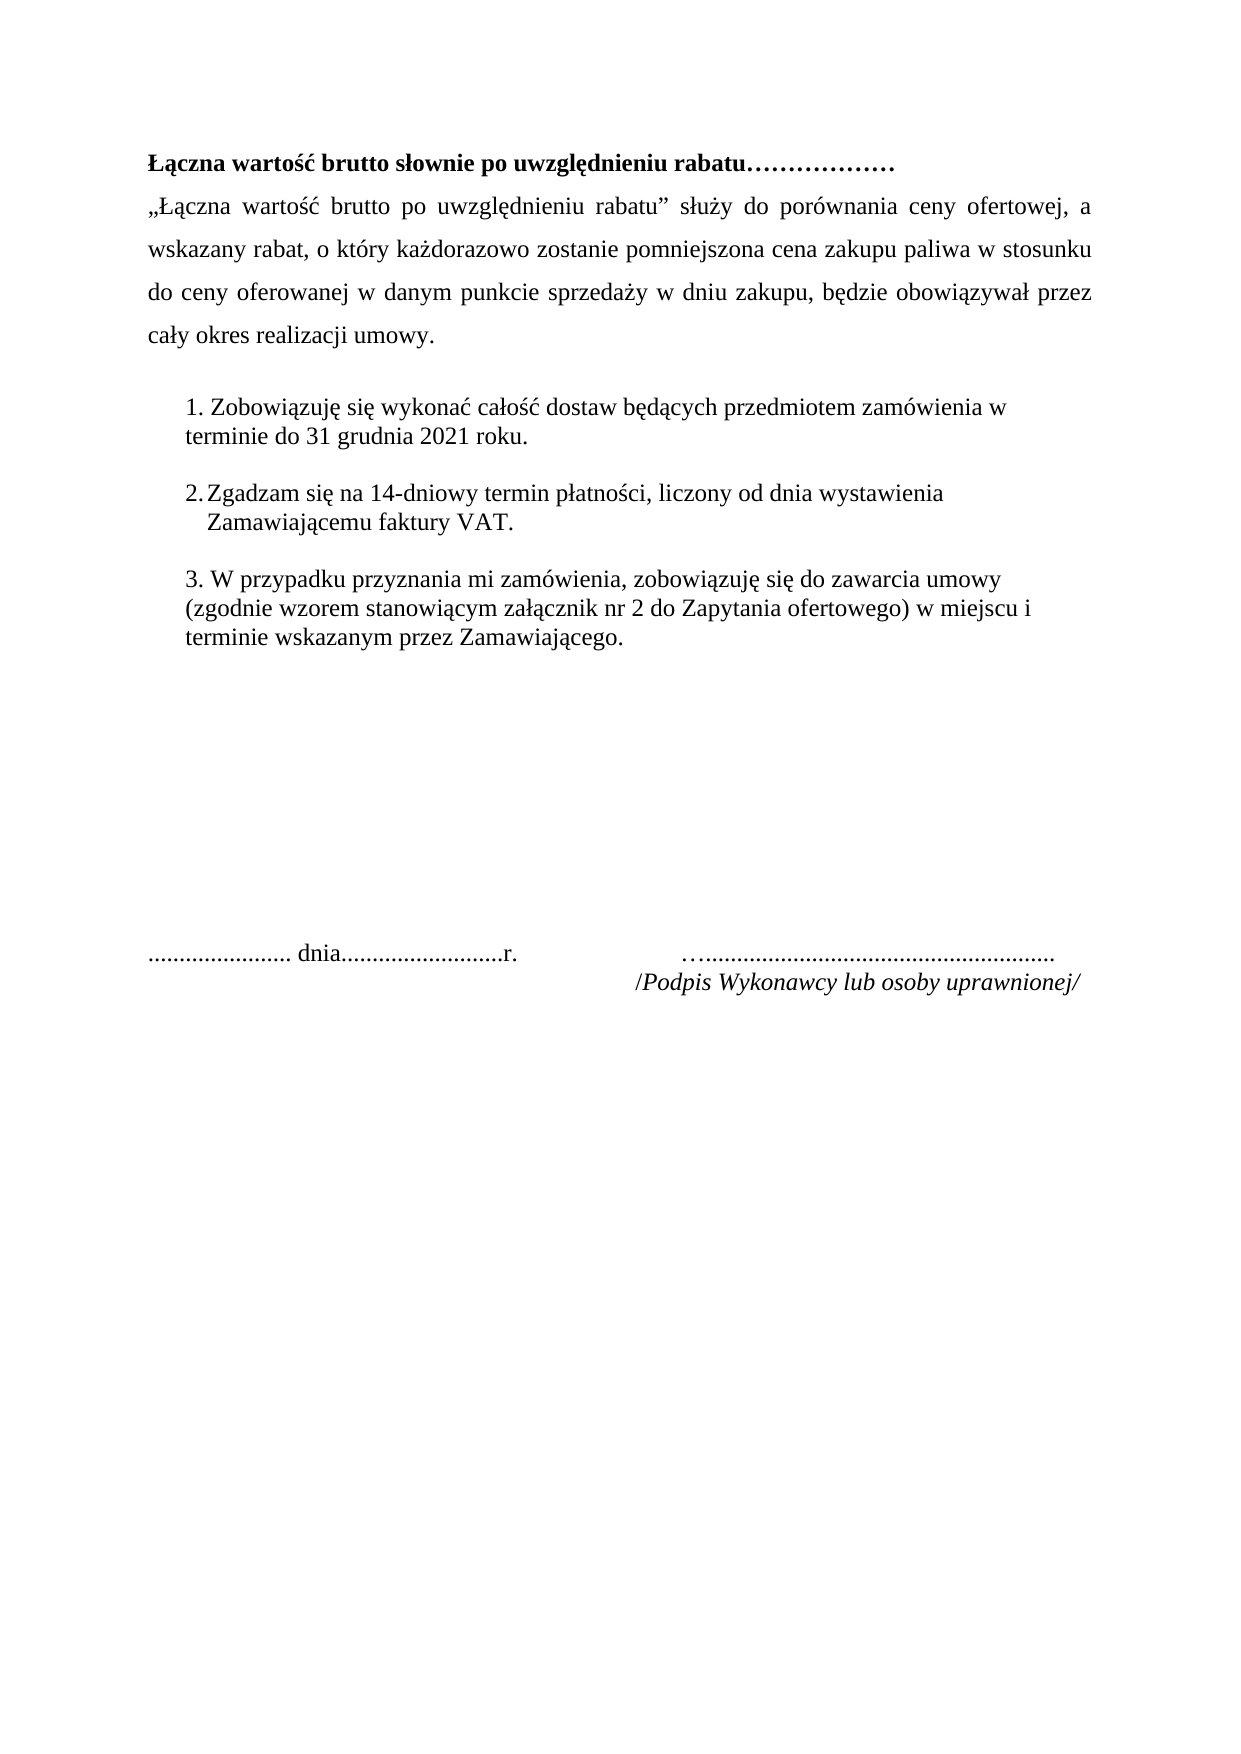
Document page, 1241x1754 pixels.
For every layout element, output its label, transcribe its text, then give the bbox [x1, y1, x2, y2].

text 1. Zobowiązuję się wykonać całość dostaw będących przedmiotem zamówienia w terminie do 31 grudnia 2021 roku. [185, 392, 1093, 449]
list Zgadzam się na 14-dniowy termin płatności, liczony od dnia wystawienia Zamawiającemu faktury VAT. [185, 478, 1093, 536]
text 3. W przypadku przyznania mi zamówienia, zobowiązuję się do zawarcia umowy (zgodnie wzorem stanowiącym załącznik nr 2 do Zapytania ofertowego) w miejscu i terminie wskazanym przez Zamawiającego. [185, 564, 1093, 651]
list Łączna wartość brutto słownie po uwzględnieniu rabatu……………… [148, 148, 1093, 176]
text ....................... dnia..........................r. …........................................................ [148, 938, 1093, 967]
text /Podpis Wykonawcy lub osoby uprawnionej/ [443, 967, 1093, 996]
list „Łączna wartość brutto po uwzględnieniu rabatu” służy do porównania ceny ofertowej, a wskazany rabat, o który każdorazowo zostanie pomniejszona cena zakupu paliwa w stosunku do ceny oferowanej w danym punkcie sprzedaży w dniu zakupu, będzie obowiązywał przez cały okres realizacji umowy. [148, 191, 1093, 349]
